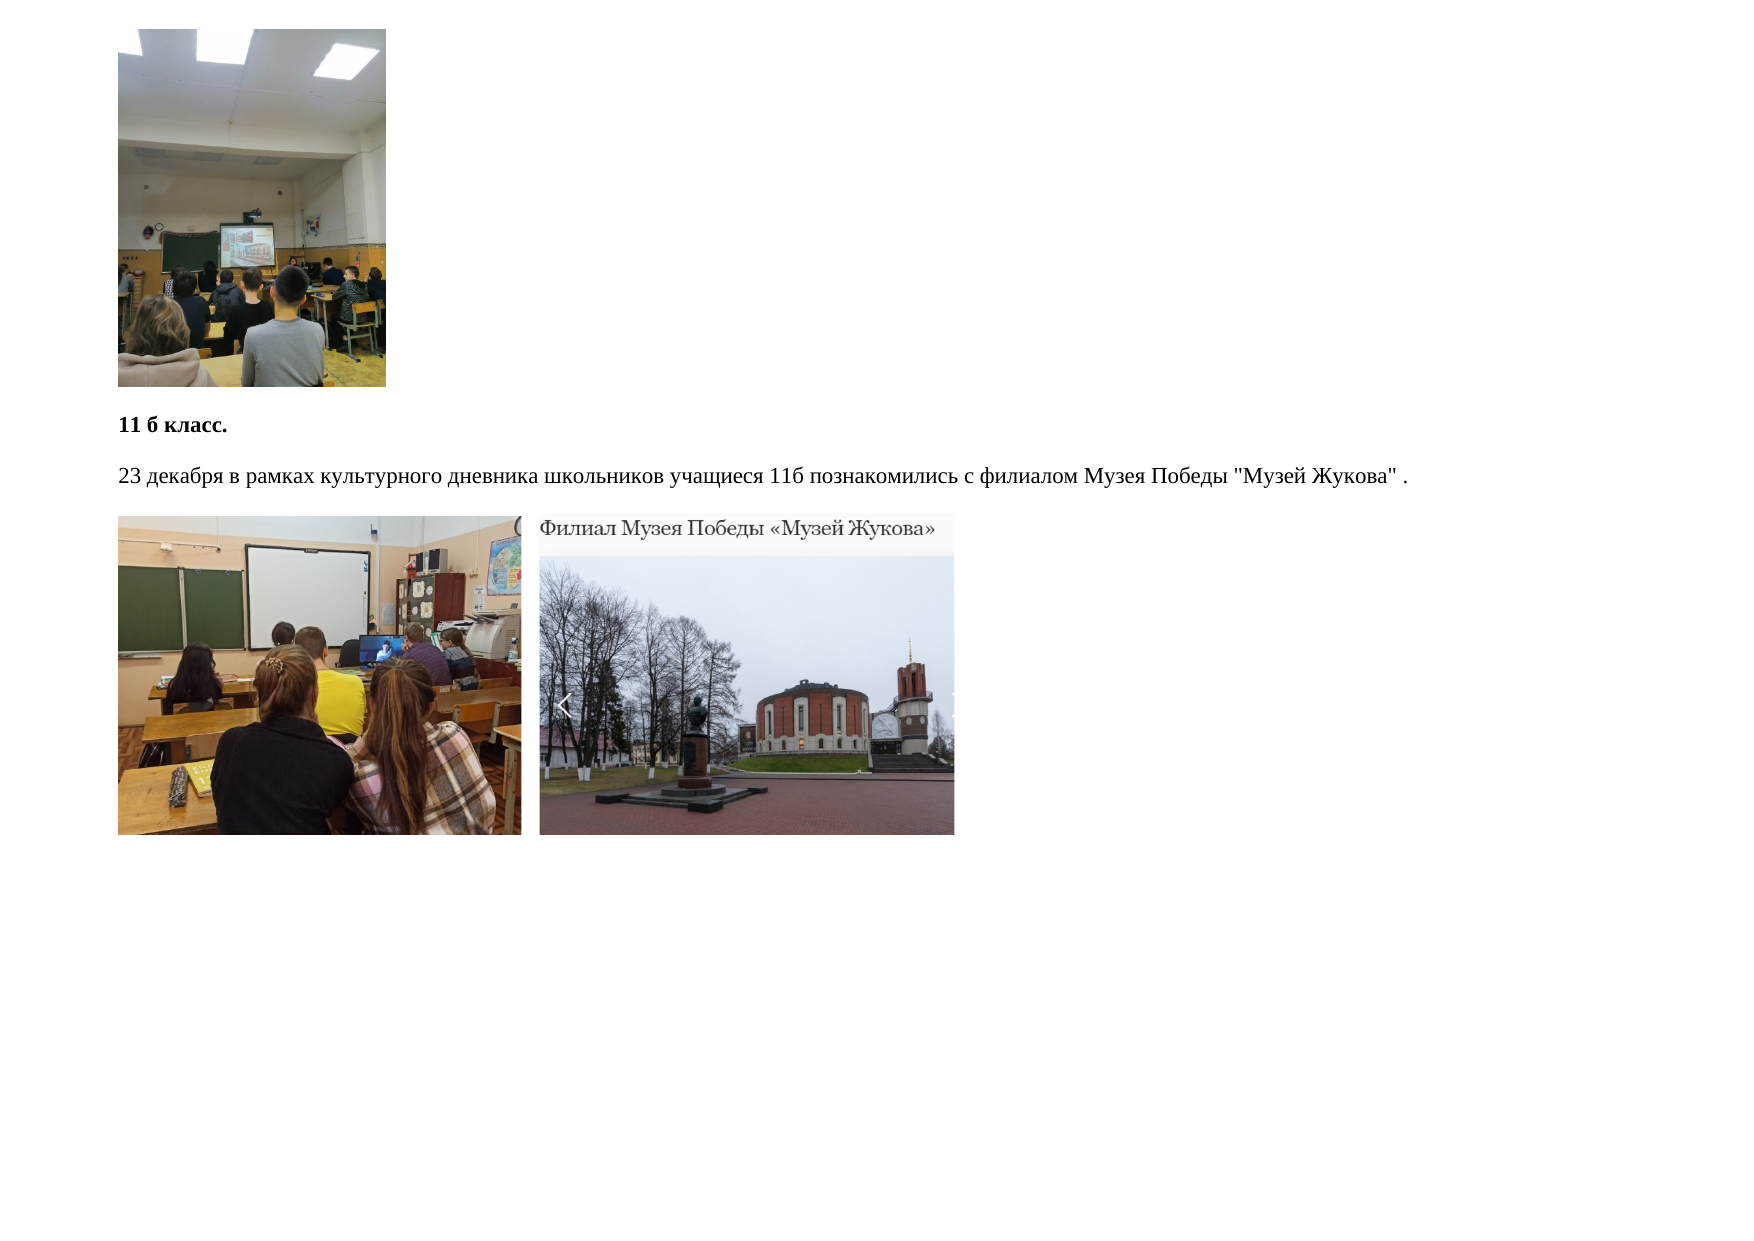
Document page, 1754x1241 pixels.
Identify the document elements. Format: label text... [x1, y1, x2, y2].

text 11 б класс. [118, 411, 1636, 438]
text 23 декабря в рамках культурного дневника школьников учащиеся 11б познакомились с филиалом Музея Победы "Музей Жукова" . [118, 462, 1636, 489]
picture [538, 513, 955, 835]
picture [118, 516, 522, 835]
picture [118, 29, 386, 387]
